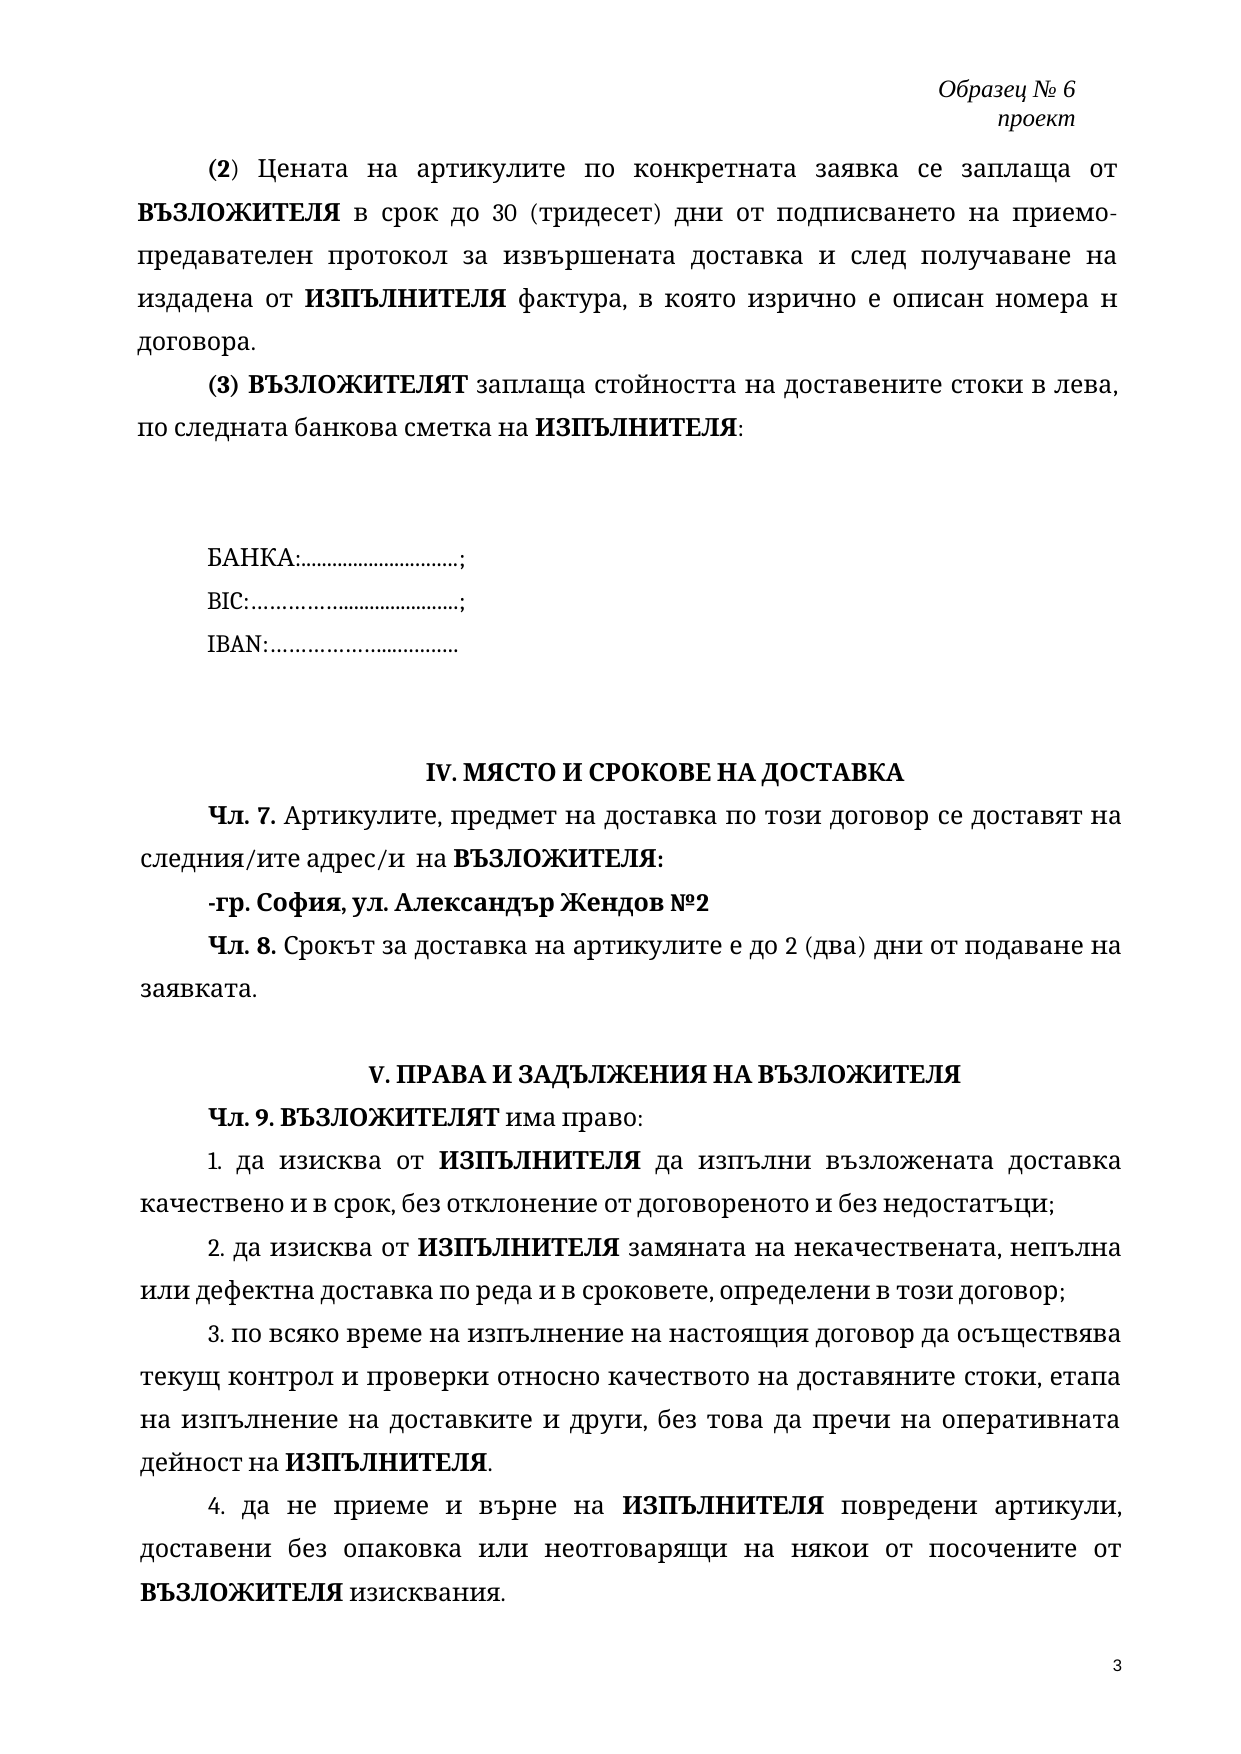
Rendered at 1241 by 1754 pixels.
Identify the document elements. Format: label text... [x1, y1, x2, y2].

text БАНКА: ; [135, 543, 1122, 572]
text 1. да изисква от ИЗПЪЛНИТЕЛЯ да изпълни възложената доставка качествено и в срок, без отклонение от договореното и без недостатъци; [140, 1147, 1122, 1219]
text V. ПРАВА И ЗАДЪЛЖЕНИЯ НА ВЪЗЛОЖИТЕЛЯ [140, 1061, 1122, 1090]
text Чл. 7. Артикулите, предмет на доставка по този договор се доставят на следния/ите адрес/и на ВЪЗЛОЖИТЕЛЯ: [140, 802, 1122, 874]
text IBAN:……………….. [135, 630, 1122, 658]
text ІV. МЯСТО И СРОКОВЕ НА ДОСТАВКА [140, 759, 1122, 788]
text BIC:…………… ; [135, 587, 1122, 615]
text (3) ВЪЗЛОЖИТЕЛЯТ заплаща стойността на доставените стоки в лева, по следната банкова сметка на ИЗПЪЛНИТЕЛЯ: [137, 371, 1118, 443]
text Чл. 8. Срокът за доставка на артикулите е до 2 (два) дни от подаване на заявката. [140, 932, 1122, 1003]
text 4. да не приеме и върне на ИЗПЪЛНИТЕЛЯ повредени артикули, доставени без опаковка или неотговарящи на някои от посочените от ВЪЗЛОЖИТЕЛЯ изисквания. [140, 1492, 1122, 1607]
text 3. по всяко време на изпълнение на настоящия договор да осъществява текущ контрол и проверки относно качеството на доставяните стоки, етапа на изпълнение на доставките и други, без това да пречи на оперативната дейност на ИЗПЪЛНИТЕЛЯ. [140, 1320, 1122, 1478]
text Чл. 9. ВЪЗЛОЖИТЕЛЯТ има право: [140, 1104, 1122, 1133]
text 2. да изисква от ИЗПЪЛНИТЕЛЯ замяната на некачествената, непълна или дефектна доставка по реда и в сроковете, определени в този договор; [140, 1233, 1122, 1305]
text (2) Цената на артикулите по конкретната заявка се заплаща от ВЪЗЛОЖИТЕЛЯ в срок до 30 (тридесет) дни от подписването на приемо-предавателен протокол за извършената доставка и след получаване на издадена от ИЗПЪЛНИТЕЛЯ фактура, в която изрично е описан номера н договора. [137, 155, 1118, 357]
text -гр. София, ул. Александър Жендов №2 [140, 888, 1122, 917]
